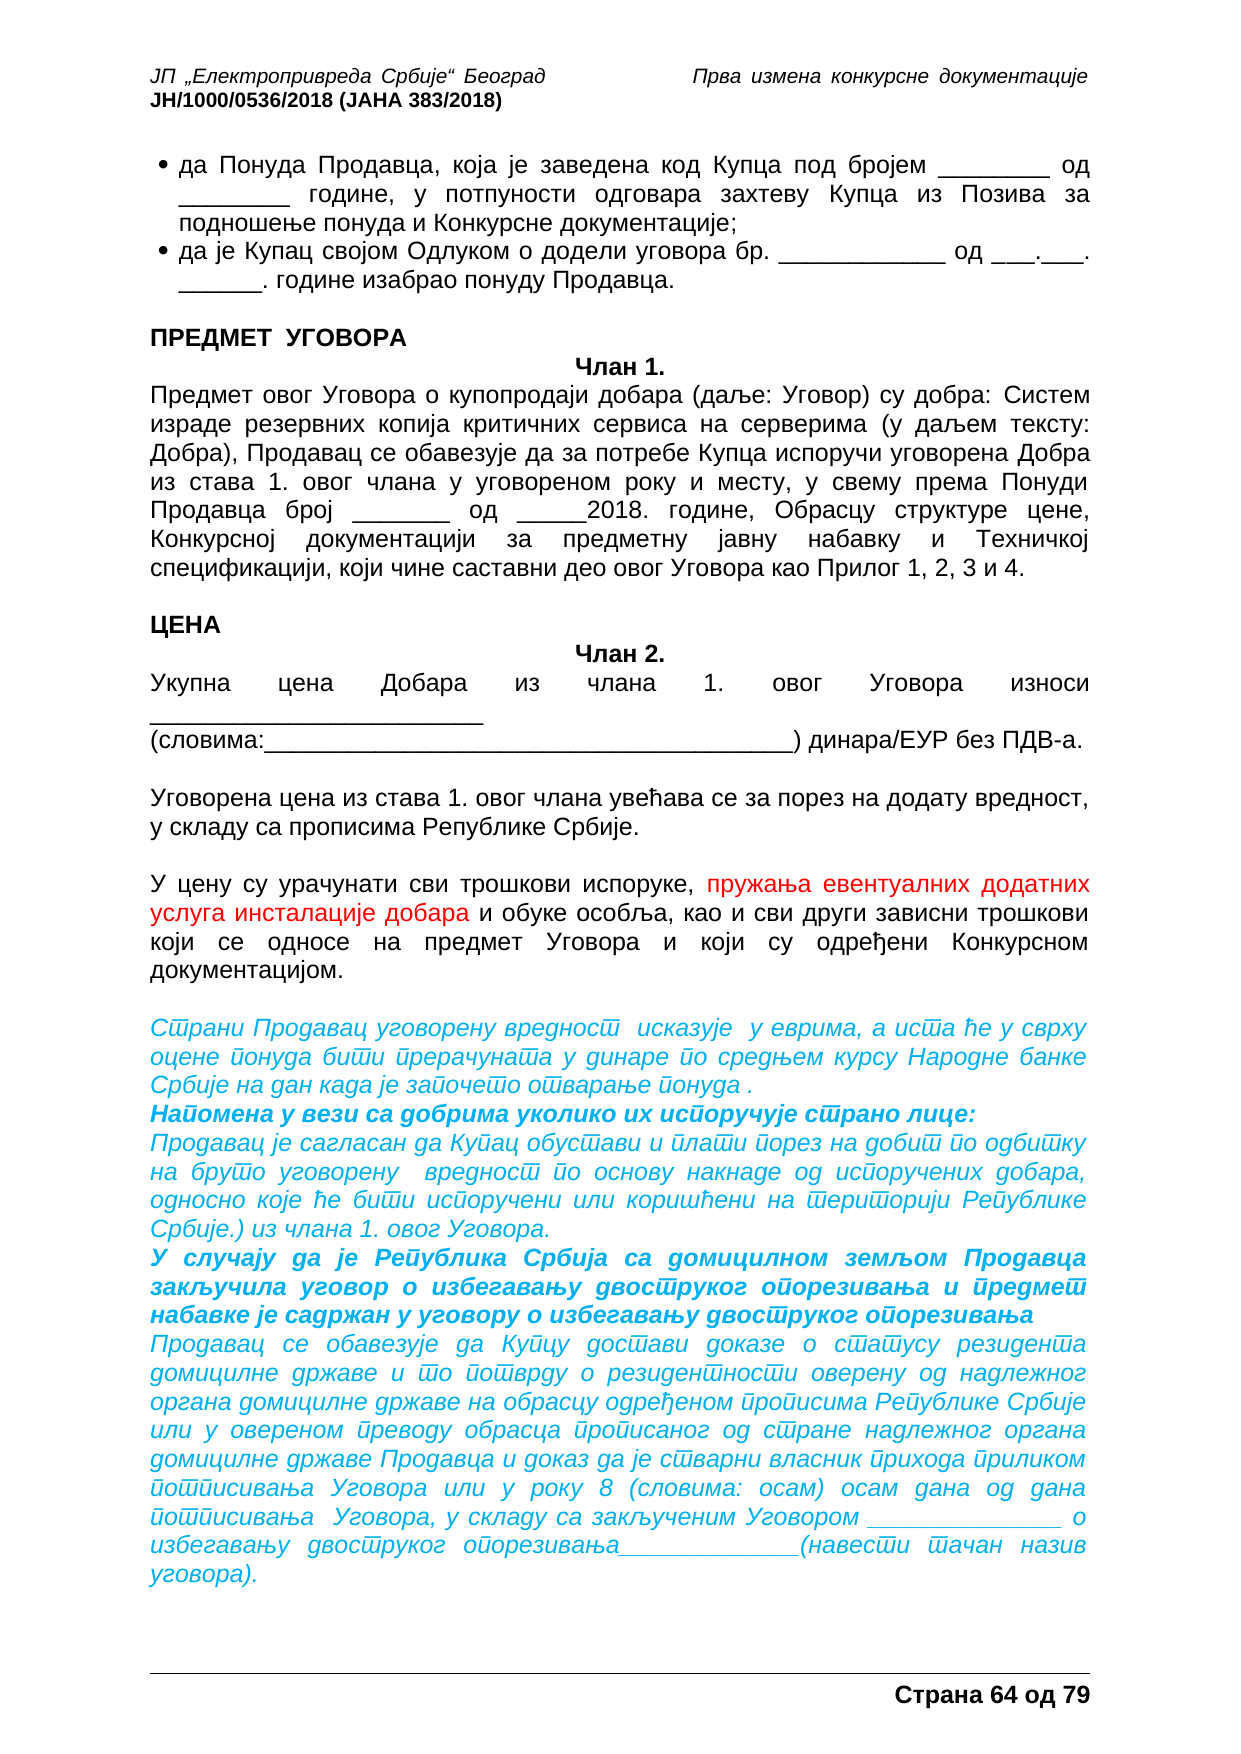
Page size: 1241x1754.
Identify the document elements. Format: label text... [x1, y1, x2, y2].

text У случају да је Република Србија са домицилном земљом Продавца закључила уговор о избегавању двоструког опорезивања и предмет набавке је садржан у уговору о избегавању двоструког опорезивања [150, 1243, 1090, 1329]
text Члан 2. [150, 639, 1090, 668]
text Члан 1. [150, 351, 1090, 380]
text Укупна цена Добара из члана 1. овог Уговора износи ________________________ [150, 668, 1090, 725]
text Напомена у вези са добрима уколико их испоручује страно лице: [150, 1099, 1090, 1128]
text Уговорена цена из става 1. овог члана увећава се за порез на додату вредност, у складу са прописима Републике Србије. [150, 783, 1090, 840]
text Продавац се обавезује да Купцу достави доказе о статусу резидента домицилне државе и то потврду о резидентности оверену од надлежног органа домицилне државе на обрасцу одређеном прописима Републике Србије или у овереном преводу обрасца прописаног од стране надлежног органа домицилне државе Продавца и доказ да је стварни власник прихода приликом потписивања Уговора или у року 8 (словима: осам) осам дана од дана потписивања Уговора, у складу са закљученим Уговором ______________ о избегавању двоструког опорезивања_____________(навести тачан назив уговора). [150, 1329, 1090, 1588]
text ПРЕДМЕТ УГОВОРА [150, 323, 1090, 351]
text (словима:______________________________________) динара/ЕУР без ПДВ-а. [150, 725, 1090, 754]
text У цену су урачунати сви трошкови испоруке, пружања евентуалних додатних услуга инсталације добара и обуке особља, као и сви други зависни трошкови који се односе на предмет Уговора и који су одређени Конкурсном документацијом. [150, 869, 1090, 984]
text Предмет овог Уговора о купопродаји добара (даље: Уговор) су добра: Систем израде резервних копија критичних сервиса на серверима (у даљем тексту: Добра), Продавац се обавезује да за потребе Купца испоручи уговорена Добра из става 1. овог члана у уговореном року и месту, у свему према Понуди Продавца број _______ од _____2018. године, Обрасцу структуре цене, Конкурсној документацији за предметну јавну набавку и Техничкој спецификацији, који чине саставни део овог Уговора као Прилог 1, 2, 3 и 4. [150, 380, 1090, 581]
list да Понуда Продавца, која је заведена код Купца под бројем ________ од ________ године, у потпуности одговара захтеву Купца из Позива за подношење понуда и Конкурсне документације; [159, 150, 1090, 236]
text ЦЕНА [150, 610, 1090, 639]
text Продавац је сагласан да Купац обустави и плати порез на добит по одбитку на бруто уговорену вредност по основу накнаде од испоручених добара, односно које ће бити испоручени или коришћени на територији Републике Србије.) из члана 1. овог Уговора. [150, 1128, 1090, 1243]
list да је Купац својом Одлуком о додели уговора бр. ____________ од ___.___. ______. године изабрао понуду Продавца. [159, 236, 1090, 294]
text Страни Продавац уговорену вредност исказује у eврима, а иста ће у сврху оцене понуда бити прерачуната у динаре по средњем курсу Народне банке Србије на дан када је започето отварање понуда . [150, 1013, 1090, 1099]
